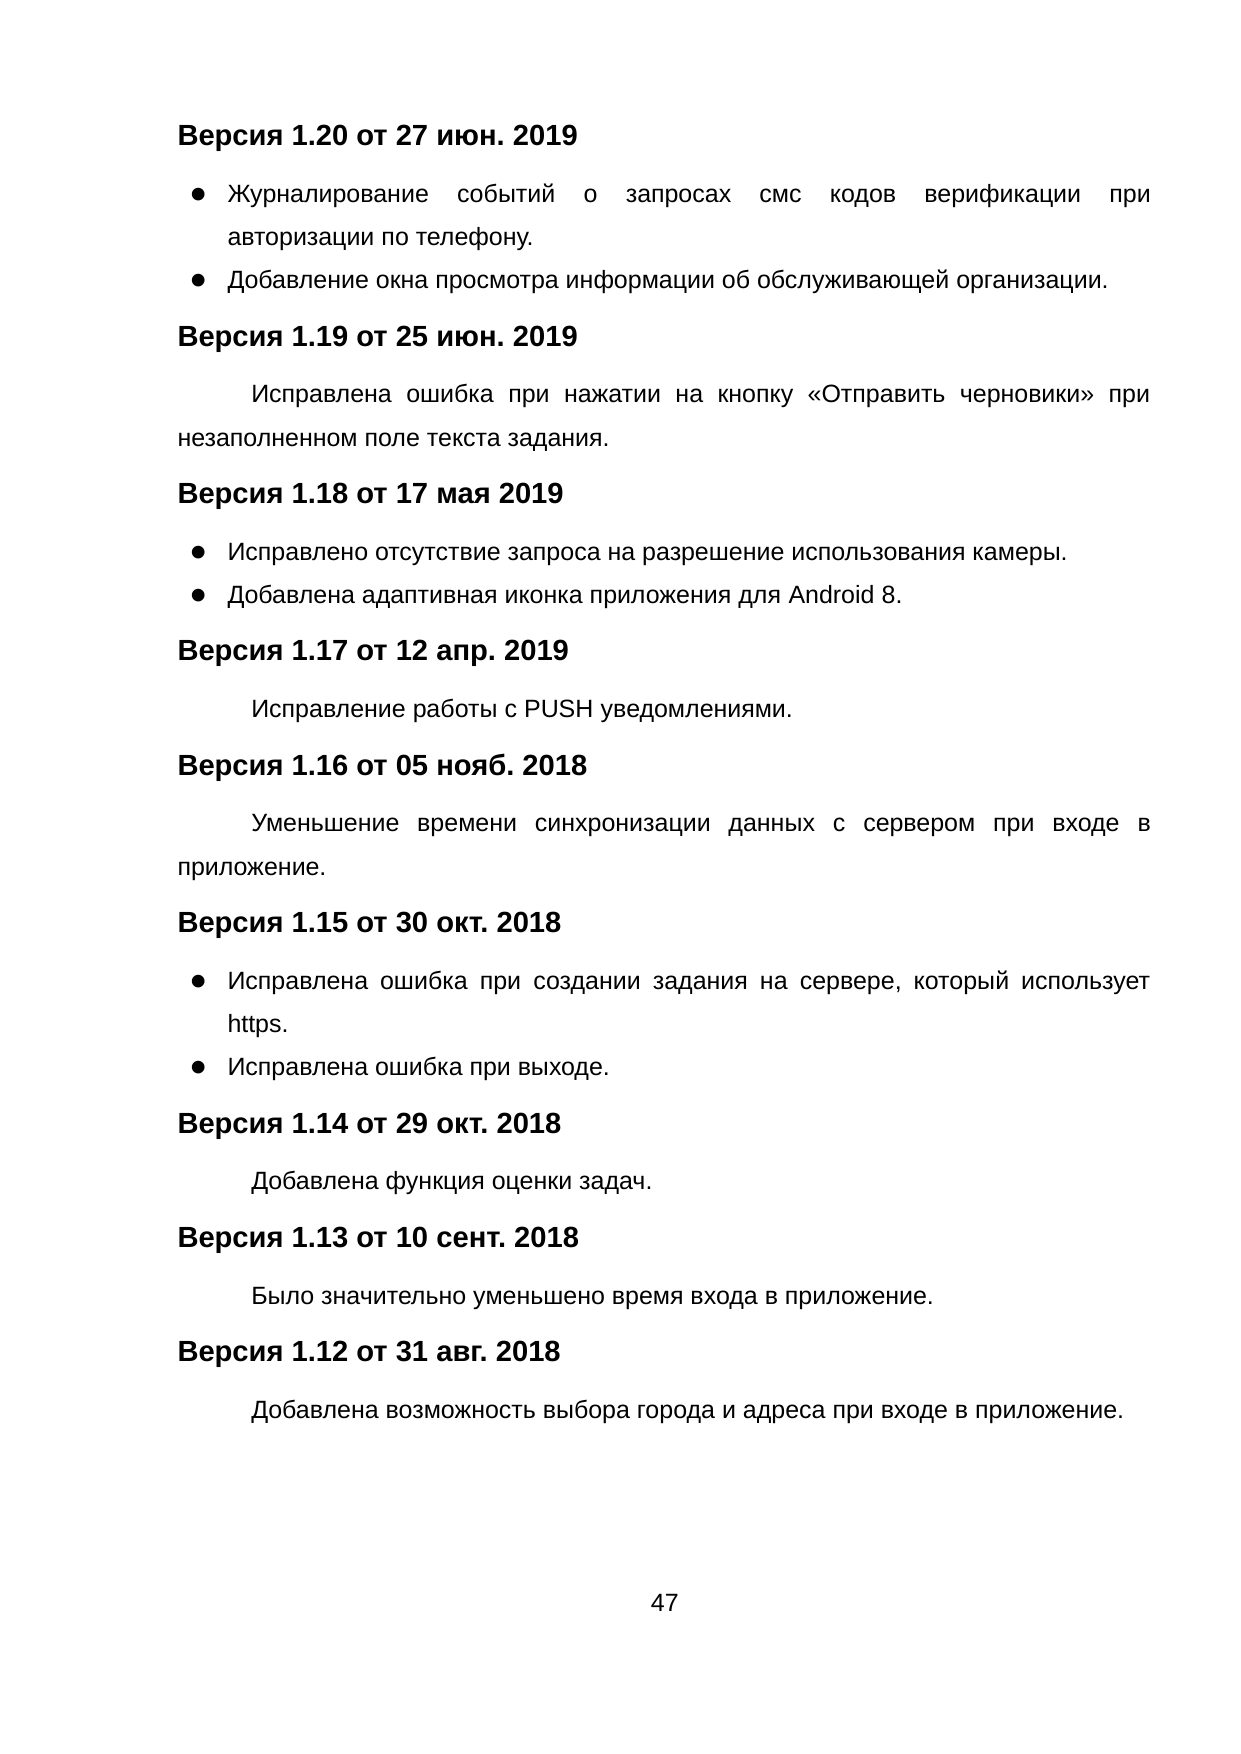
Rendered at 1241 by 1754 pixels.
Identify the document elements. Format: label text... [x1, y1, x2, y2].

list Исправлена ошибка при выходе. [190, 1052, 1152, 1081]
title Версия 1.20 от 27 июн. 2019 [177, 118, 1152, 152]
list Добавление окна просмотра информации об обслуживающей организации. [190, 265, 1152, 294]
title Версия 1.15 от 30 окт. 2018 [177, 905, 1152, 939]
title Версия 1.19 от 25 июн. 2019 [177, 319, 1152, 352]
title Версия 1.13 от 10 сент. 2018 [177, 1220, 1152, 1253]
title Версия 1.12 от 31 авг. 2018 [177, 1334, 1152, 1368]
text Уменьшение времени синхронизации данных с сервером при входе в приложение. [177, 808, 1152, 880]
text Исправлена ошибка при нажатии на кнопку «Отправить черновики» при незаполненном поле текста задания. [177, 379, 1152, 451]
title Версия 1.14 от 29 окт. 2018 [177, 1106, 1152, 1139]
text Исправление работы с PUSH уведомлениями. [177, 694, 1152, 723]
list Журналирование событий о запросах смс кодов верификации при авторизации по телефону. [190, 179, 1152, 251]
title Версия 1.18 от 17 мая 2019 [177, 476, 1152, 509]
list Исправлено отсутствие запроса на разрешение использования камеры. [190, 537, 1152, 566]
list Добавлена адаптивная иконка приложения для Android 8. [190, 580, 1152, 609]
title Версия 1.17 от 12 апр. 2019 [177, 633, 1152, 667]
list Исправлена ошибка при создании задания на сервере, который использует https. [190, 966, 1152, 1038]
text Добавлена возможность выбора города и адреса при входе в приложение. [177, 1395, 1152, 1424]
text Добавлена функция оценки задач. [177, 1166, 1152, 1195]
text Было значительно уменьшено время входа в приложение. [177, 1281, 1152, 1309]
title Версия 1.16 от 05 нояб. 2018 [177, 748, 1152, 781]
